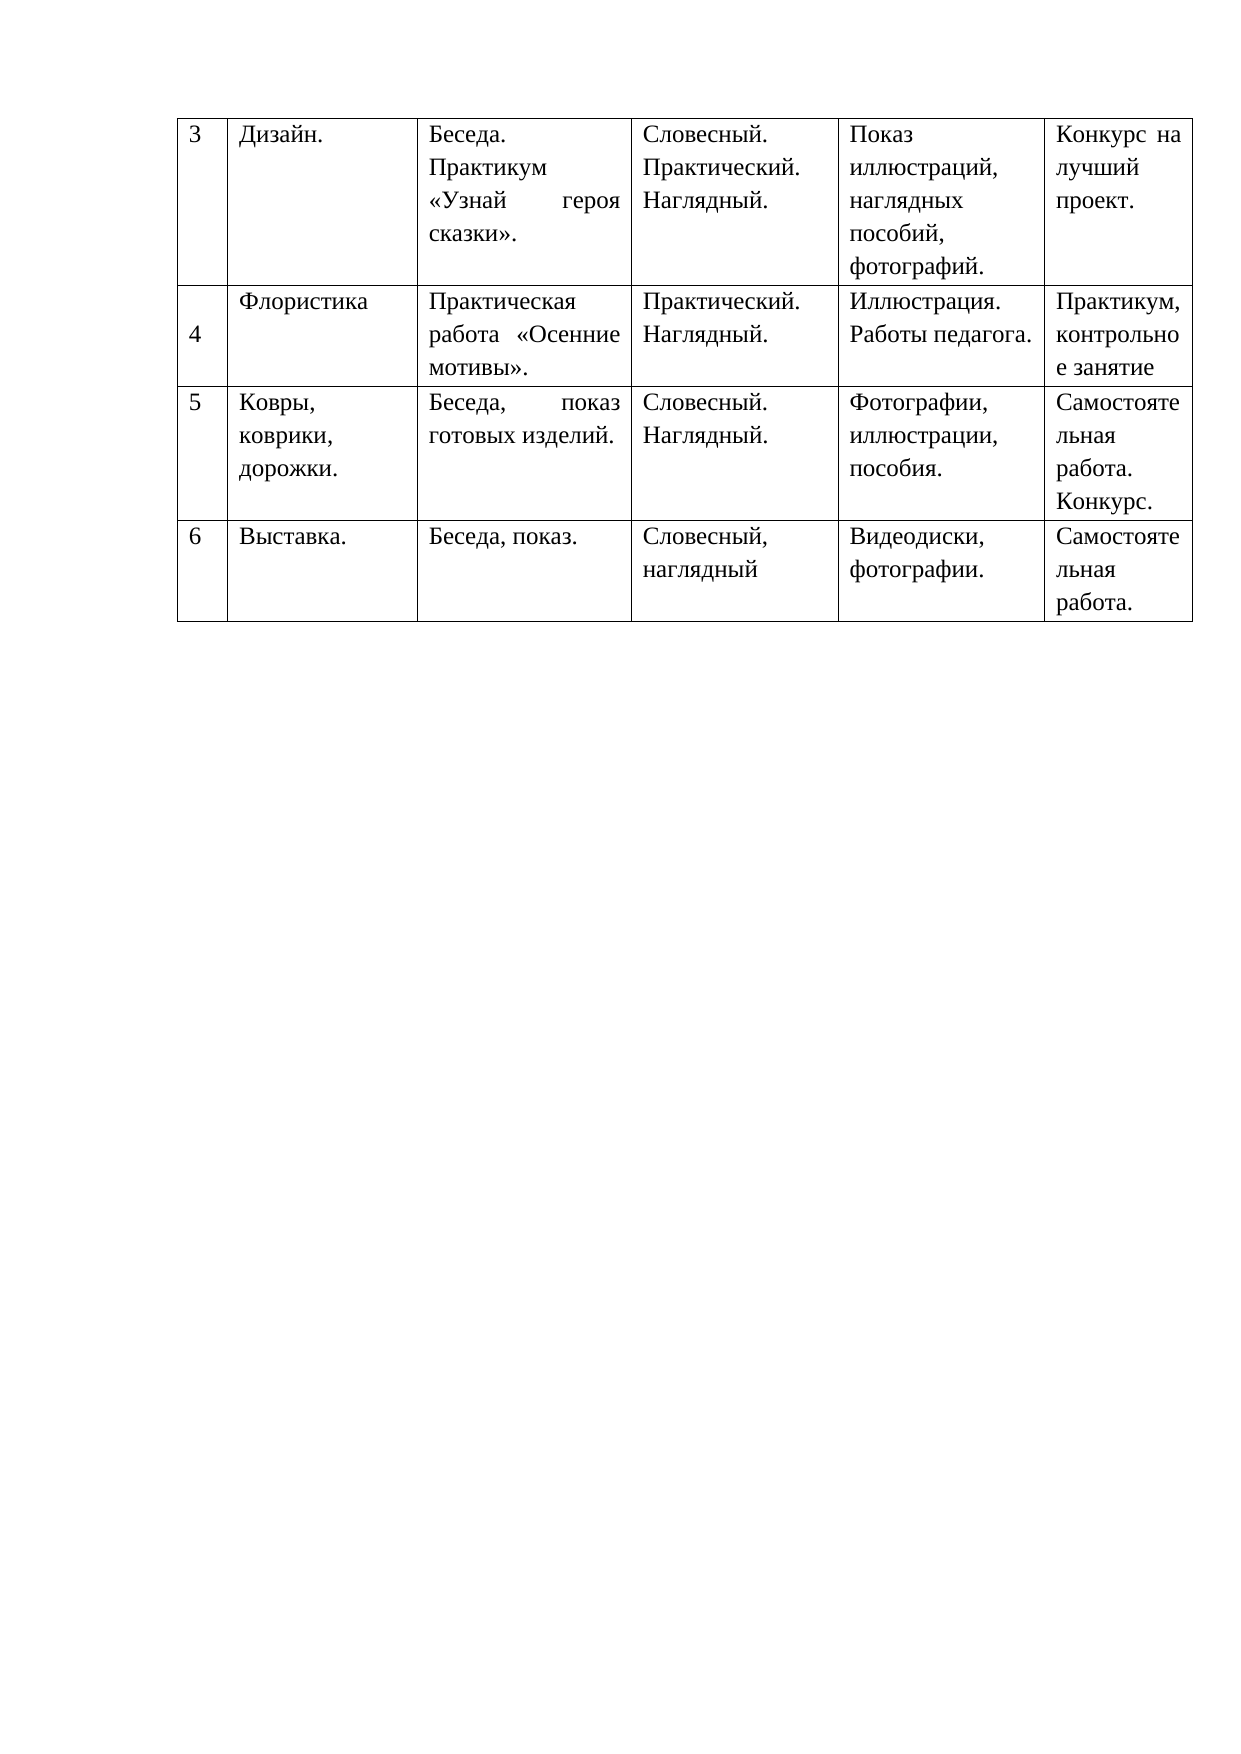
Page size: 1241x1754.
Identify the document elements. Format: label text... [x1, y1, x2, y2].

table_cell Беседа, показ. [418, 521, 631, 621]
table_cell Флористика [228, 286, 417, 386]
table_cell Выставка. [228, 521, 417, 621]
table_cell Практический. Наглядный. [632, 286, 838, 386]
table_cell Практикум, контрольное занятие [1045, 286, 1192, 386]
table_cell 4 [178, 286, 227, 386]
table_cell Самостоятельная работа. Конкурс. [1045, 387, 1192, 520]
table_cell Словесный, наглядный [632, 521, 838, 621]
table_cell Самостоятельная работа. [1045, 521, 1192, 621]
table_cell Иллюстрация. Работы педагога. [839, 286, 1044, 386]
table_cell Видеодиски, фотографии. [839, 521, 1044, 621]
table_cell Фотографии, иллюстрации, пособия. [839, 387, 1044, 520]
table_cell Ковры, коврики, дорожки. [228, 387, 417, 520]
table_cell 5 [178, 387, 227, 520]
table_cell 3 [178, 119, 227, 285]
table_cell Словесный. Практический. Наглядный. [632, 119, 838, 285]
table_cell Практическая работа «Осенние мотивы». [418, 286, 631, 386]
table_cell Словесный. Наглядный. [632, 387, 838, 520]
table_cell 6 [178, 521, 227, 621]
table_cell Беседа. Практикум «Узнай героя сказки». [418, 119, 631, 285]
table_cell Дизайн. [228, 119, 417, 285]
table_cell Показ иллюстраций, наглядных пособий, фотографий. [839, 119, 1044, 285]
table_cell Беседа, показ готовых изделий. [418, 387, 631, 520]
table_cell Конкурс на лучший проект. [1045, 119, 1192, 285]
